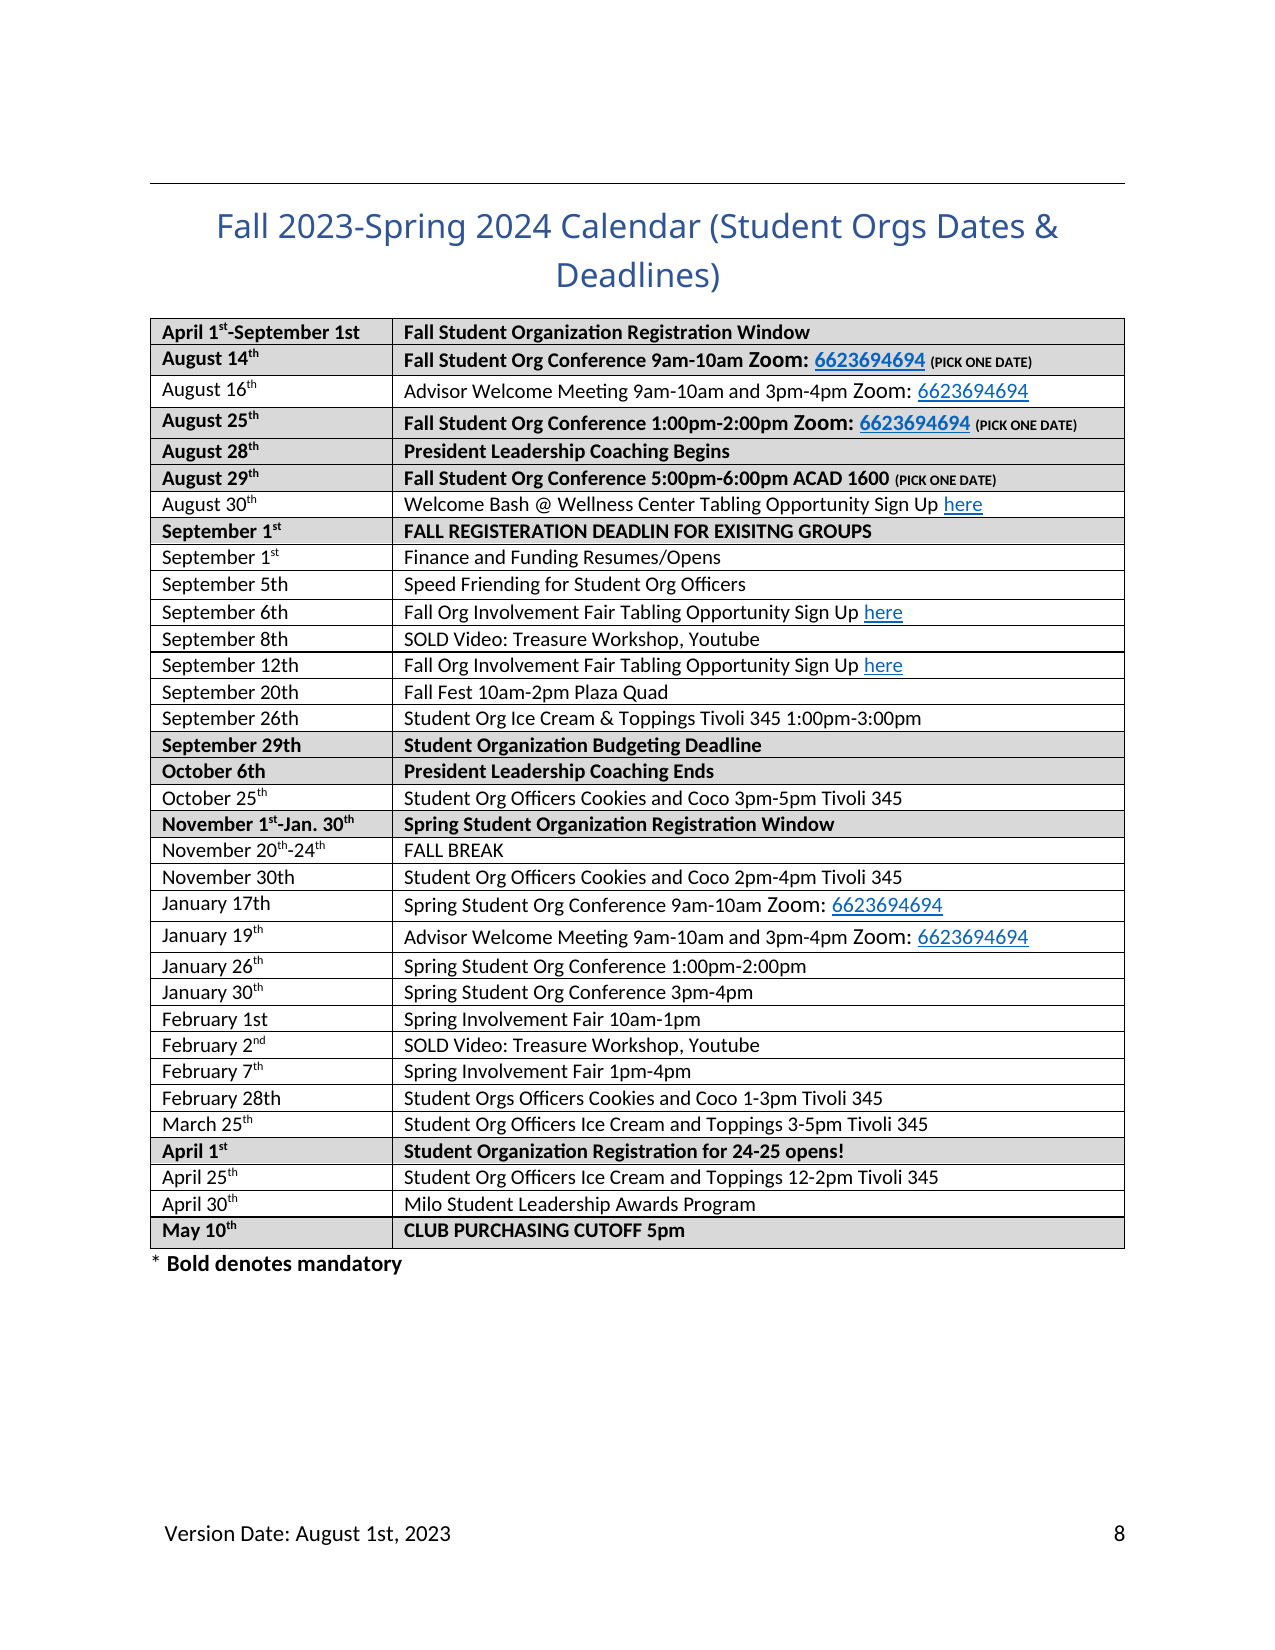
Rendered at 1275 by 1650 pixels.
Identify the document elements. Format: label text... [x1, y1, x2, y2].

table_cell November 1st-Jan. 30th [151, 811, 392, 837]
table_cell SOLD Video: Treasure Workshop, Youtube [393, 1032, 1124, 1058]
table_cell Student Org Ice Cream & Toppings Tivoli 345 1:00pm-3:00pm [393, 705, 1124, 731]
table_cell May 10th [151, 1218, 392, 1248]
text * Bold denotes mandatory [150, 1249, 1125, 1277]
table_cell October 6th [151, 758, 392, 784]
table_cell April 25th [151, 1165, 392, 1190]
table_cell September 8th [151, 626, 392, 651]
table_cell August 28th [151, 439, 392, 464]
table_cell September 29th [151, 732, 392, 757]
table_cell February 2nd [151, 1032, 392, 1058]
table_cell August 16th [151, 376, 392, 407]
table_cell Fall Fest 10am-2pm Plaza Quad [393, 679, 1124, 704]
table_cell August 29th [151, 465, 392, 491]
table_cell November 30th [151, 864, 392, 889]
table_cell September 1st [151, 545, 392, 570]
table_cell September 6th [151, 600, 392, 625]
table_cell September 12th [151, 653, 392, 678]
table_cell Student Org Officers Ice Cream and Toppings 3-5pm Tivoli 345 [393, 1112, 1124, 1137]
table_cell Student Orgs Officers Cookies and Coco 1-3pm Tivoli 345 [393, 1085, 1124, 1111]
table_cell February 7th [151, 1059, 392, 1084]
table_cell Student Org Officers Cookies and Coco 3pm-5pm Tivoli 345 [393, 785, 1124, 810]
table_cell FALL REGISTERATION DEADLIN FOR EXISITNG GROUPS [393, 518, 1124, 543]
table_header Fall Student Organization Registration Window [393, 319, 1124, 344]
table_cell Student Organization Registration for 24-25 opens! [393, 1138, 1124, 1163]
table_cell Fall Org Involvement Fair Tabling Opportunity Sign Up here [393, 653, 1124, 678]
table_cell January 17th [151, 891, 392, 921]
table_cell August 14th [151, 345, 392, 375]
table_cell January 30th [151, 979, 392, 1005]
table_cell Spring Student Org Conference 9am-10am Zoom: 6623694694 [393, 891, 1124, 921]
table_cell President Leadership Coaching Ends [393, 758, 1124, 784]
table_cell November 20th-24th [151, 838, 392, 863]
table_cell January 19th [151, 922, 392, 952]
table_cell February 1st [151, 1006, 392, 1031]
table_cell August 30th [151, 492, 392, 517]
table_cell Fall Student Org Conference 5:00pm-6:00pm ACAD 1600 (PICK ONE DATE) [393, 465, 1124, 491]
table_cell April 1st [151, 1138, 392, 1163]
table_cell October 25th [151, 785, 392, 810]
table_header April 1st-September 1st [151, 319, 392, 344]
table_cell March 25th [151, 1112, 392, 1137]
table_cell September 1st [151, 518, 392, 543]
table_cell Spring Student Org Conference 1:00pm-2:00pm [393, 953, 1124, 978]
table_cell Milo Student Leadership Awards Program [393, 1191, 1124, 1216]
table_cell February 28th [151, 1085, 392, 1111]
table_cell FALL BREAK [393, 838, 1124, 863]
table_cell Spring Student Organization Registration Window [393, 811, 1124, 837]
table_cell Fall Student Org Conference 1:00pm-2:00pm Zoom: 6623694694 (PICK ONE DATE) [393, 408, 1124, 438]
table_cell Fall Student Org Conference 9am-10am Zoom: 6623694694 (PICK ONE DATE) [393, 345, 1124, 375]
table_cell Student Org Officers Ice Cream and Toppings 12-2pm Tivoli 345 [393, 1165, 1124, 1190]
table_cell April 30th [151, 1191, 392, 1216]
table_cell September 5th [151, 571, 392, 598]
table_cell CLUB PURCHASING CUTOFF 5pm [393, 1218, 1124, 1248]
table_cell Spring Involvement Fair 1pm-4pm [393, 1059, 1124, 1084]
table_cell Advisor Welcome Meeting 9am-10am and 3pm-4pm Zoom: 6623694694 [393, 376, 1124, 407]
table_cell Finance and Funding Resumes/Opens [393, 545, 1124, 570]
table_cell September 20th [151, 679, 392, 704]
table_cell Fall Org Involvement Fair Tabling Opportunity Sign Up here [393, 600, 1124, 625]
table_cell August 25th [151, 408, 392, 438]
table_cell President Leadership Coaching Begins [393, 439, 1124, 464]
table_cell Spring Involvement Fair 10am-1pm [393, 1006, 1124, 1031]
table_cell Student Org Officers Cookies and Coco 2pm-4pm Tivoli 345 [393, 864, 1124, 889]
table_cell Advisor Welcome Meeting 9am-10am and 3pm-4pm Zoom: 6623694694 [393, 922, 1124, 952]
text Fall 2023-Spring 2024 Calendar (Student Orgs Dates & Deadlines) [150, 203, 1125, 298]
table_cell Speed Friending for Student Org Officers [393, 571, 1124, 598]
table_cell SOLD Video: Treasure Workshop, Youtube [393, 626, 1124, 651]
table_cell Student Organization Budgeting Deadline [393, 732, 1124, 757]
table_cell Spring Student Org Conference 3pm-4pm [393, 979, 1124, 1005]
table_cell September 26th [151, 705, 392, 731]
table_cell January 26th [151, 953, 392, 978]
table_cell Welcome Bash @ Wellness Center Tabling Opportunity Sign Up here [393, 492, 1124, 517]
